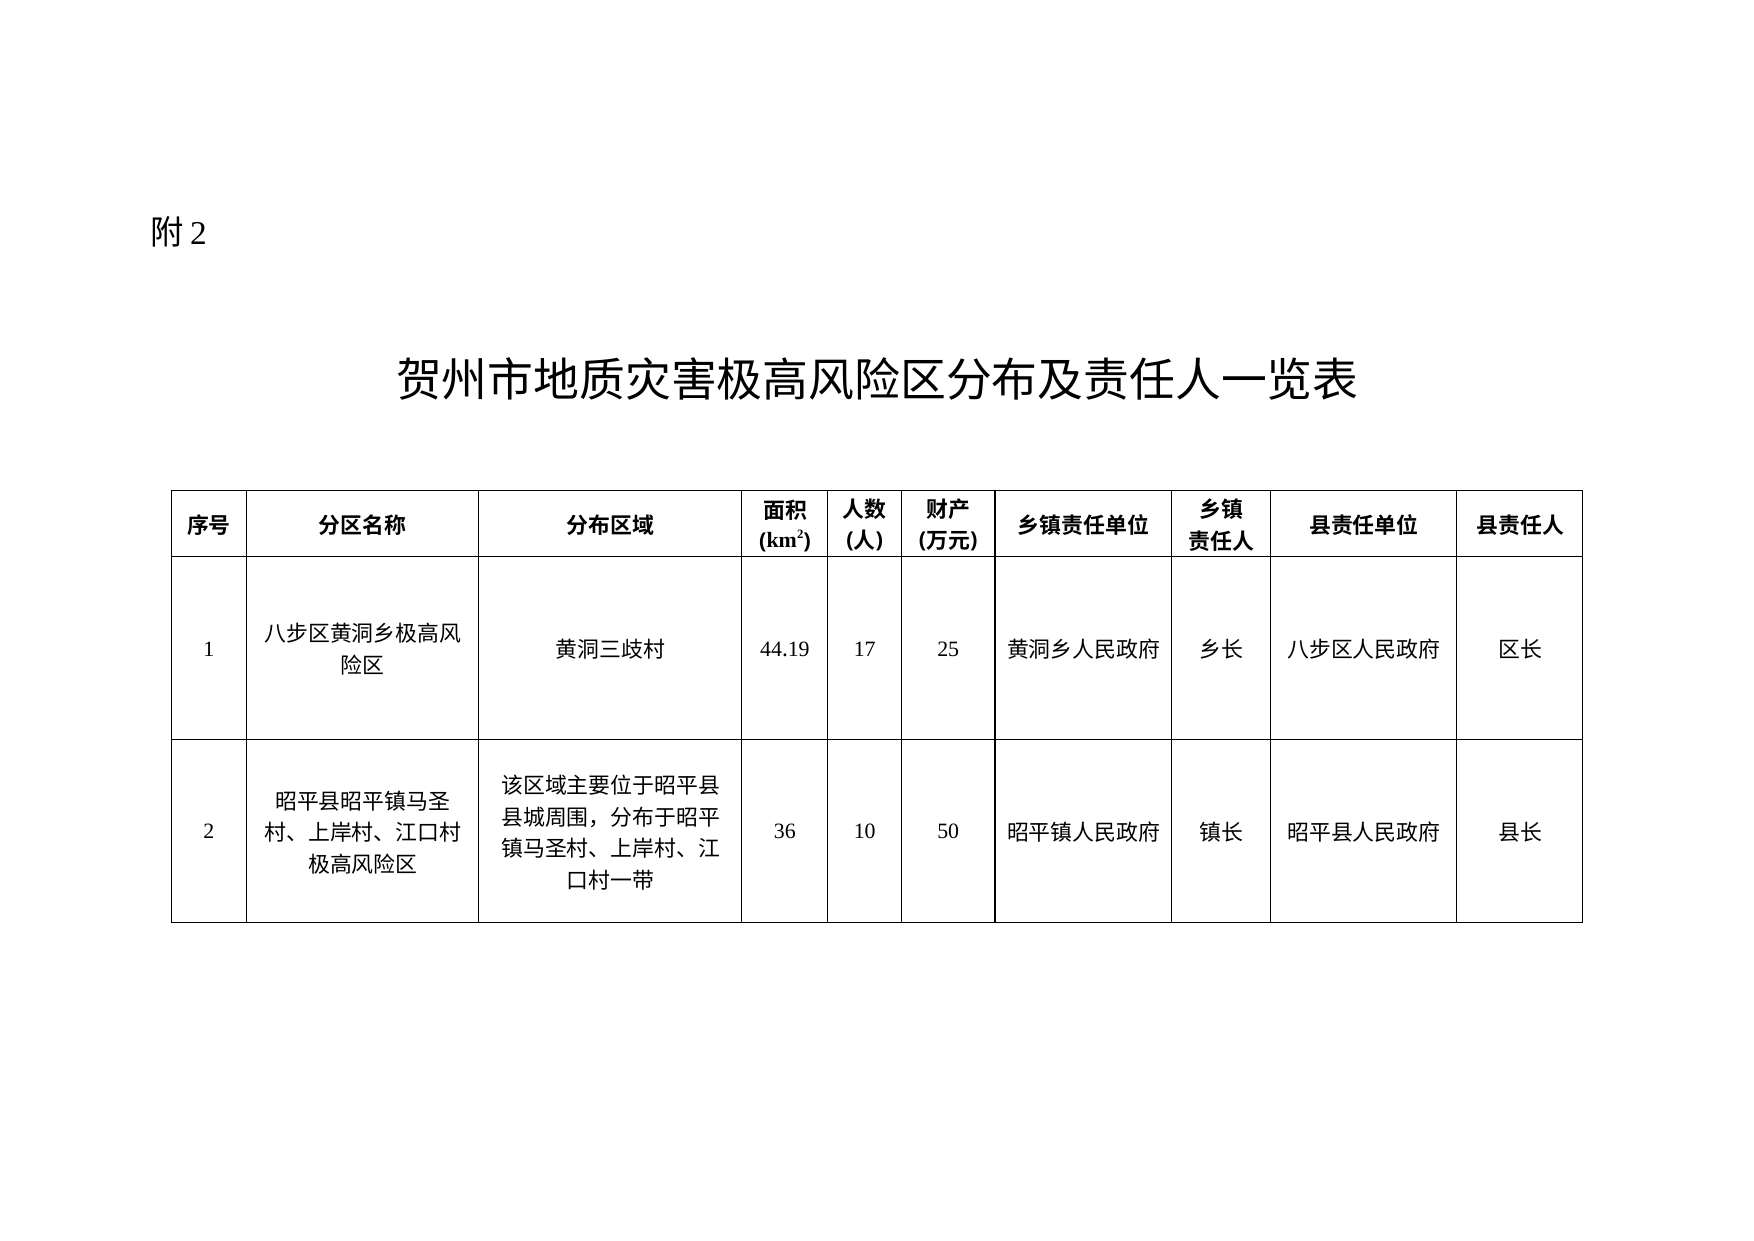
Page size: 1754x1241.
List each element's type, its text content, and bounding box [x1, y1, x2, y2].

table_cell 乡长 [1172, 557, 1270, 739]
table_cell 25 [902, 557, 994, 739]
table_cell 1 [172, 557, 246, 739]
table_header 财产 (万元) [902, 491, 994, 556]
table_cell 10 [828, 740, 901, 922]
table_cell 黄洞三歧村 [479, 557, 741, 739]
table_cell 昭平镇人民政府 [996, 740, 1171, 922]
table_header 县责任人 [1457, 491, 1582, 556]
table_cell 黄洞乡人民政府 [996, 557, 1171, 739]
table_header 县责任单位 [1271, 491, 1456, 556]
table_cell 44.19 [742, 557, 827, 739]
table_header 序号 [172, 491, 246, 556]
text 贺州市地质灾害极高风险区分布及责任人一览表 [150, 328, 1604, 425]
table_cell 50 [902, 740, 994, 922]
table_cell 2 [172, 740, 246, 922]
table_header 人数(人) [828, 491, 901, 556]
table_header 分布区域 [479, 491, 741, 556]
table_cell 17 [828, 557, 901, 739]
table_header 乡镇责任单位 [996, 491, 1171, 556]
table_cell 36 [742, 740, 827, 922]
text 附2 [150, 198, 1604, 263]
table_cell 区长 [1457, 557, 1582, 739]
table_header 分区名称 [247, 491, 478, 556]
table_cell 镇长 [1172, 740, 1270, 922]
table_header 乡镇 责任人 [1172, 491, 1270, 556]
table_cell 八步区人民政府 [1271, 557, 1456, 739]
table_cell 县长 [1457, 740, 1582, 922]
table_header 面积(km2) [742, 491, 827, 556]
table_cell 八步区黄洞乡极高风险区 [247, 557, 478, 739]
table_cell 该区域主要位于昭平县县城周围，分布于昭平镇马圣村、上岸村、江口村一带 [479, 740, 741, 922]
table_cell 昭平县昭平镇马圣村、上岸村、江口村极高风险区 [247, 740, 478, 922]
table_cell 昭平县人民政府 [1271, 740, 1456, 922]
